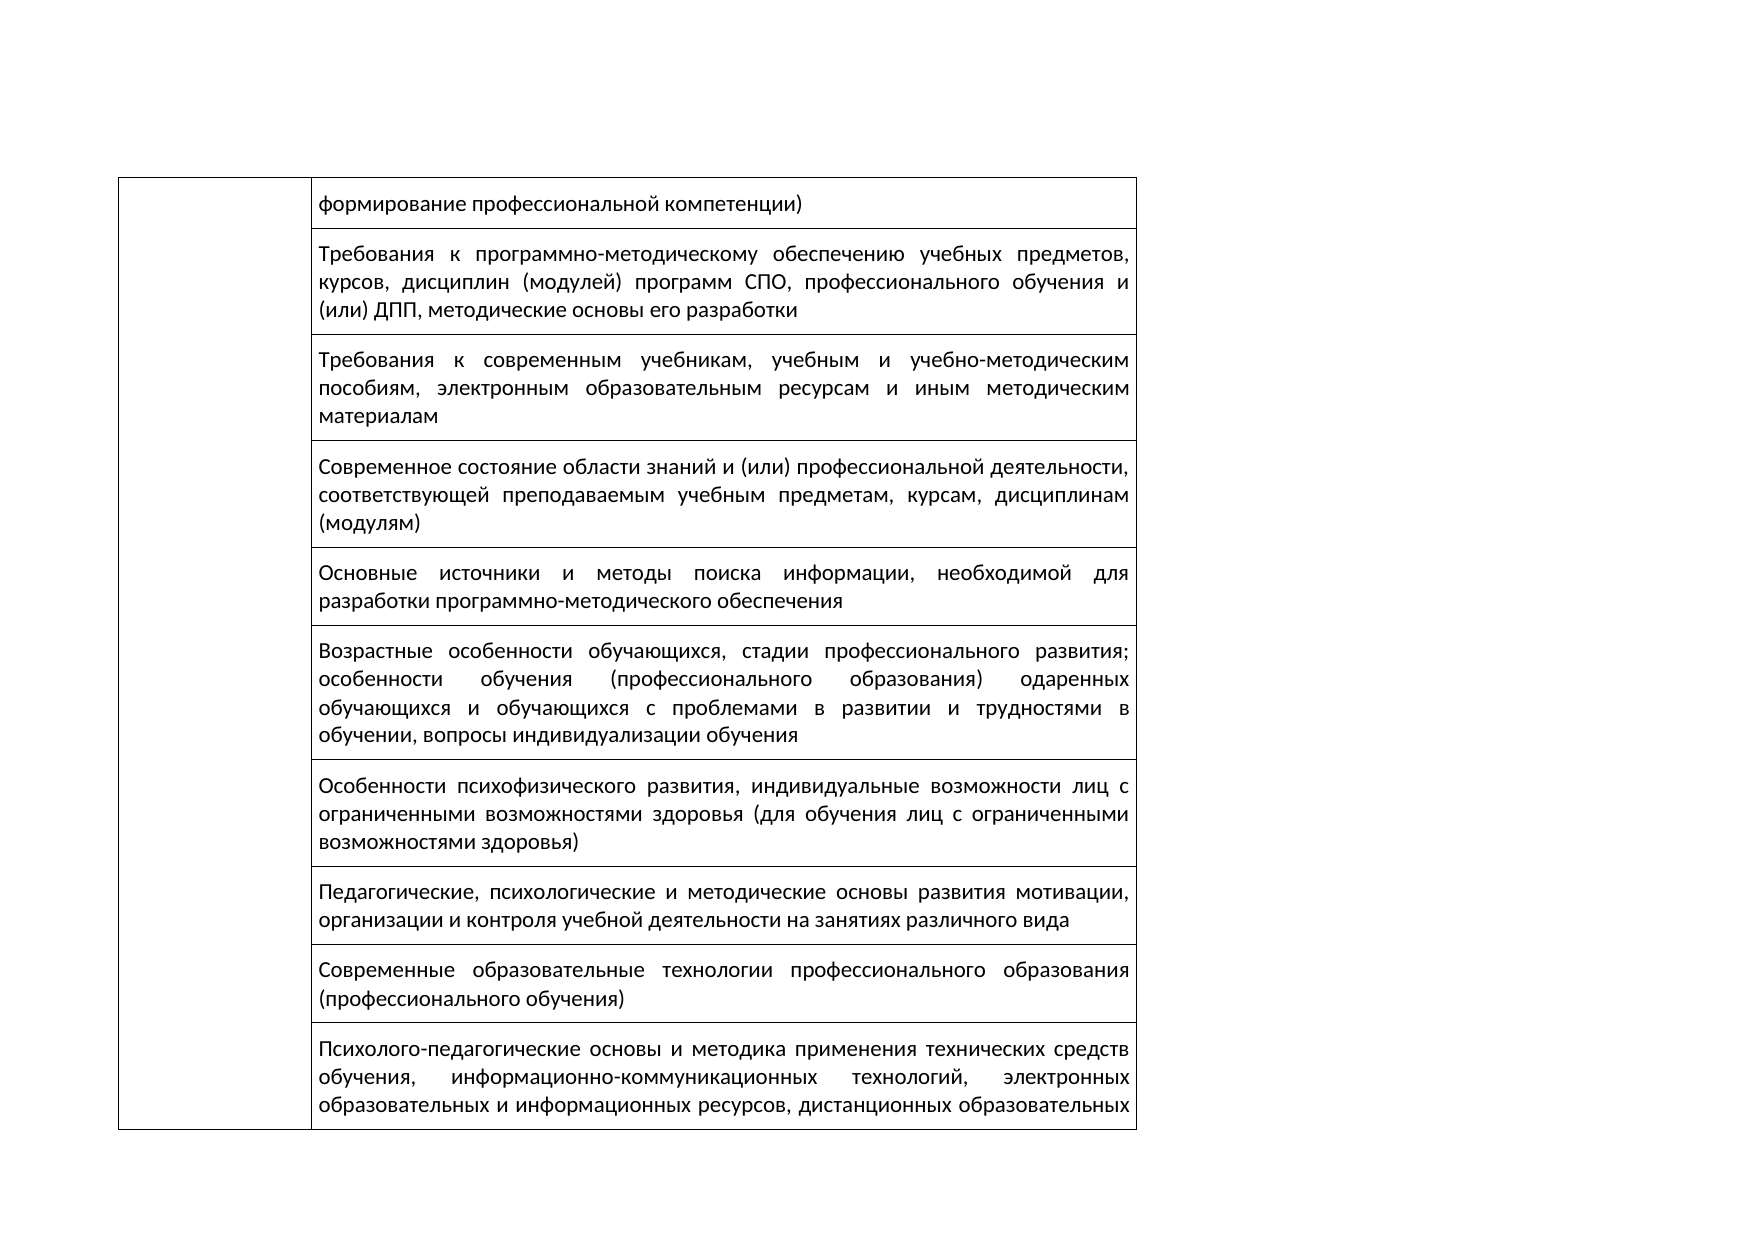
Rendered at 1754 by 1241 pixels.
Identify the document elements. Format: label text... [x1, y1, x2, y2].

table_cell Современные образовательные технологии профессионального образования (профессионального обучения) [312, 945, 1136, 1022]
table_cell Особенности психофизического развития, индивидуальные возможности лиц с ограниченными возможностями здоровья (для обучения лиц с ограниченными возможностями здоровья) [312, 760, 1136, 866]
table_cell Возрастные особенности обучающихся, стадии профессионального развития; особенности обучения (профессионального образования) одаренных обучающихся и обучающихся с проблемами в развитии и трудностями в обучении, вопросы индивидуализации обучения [312, 626, 1136, 759]
table_cell Требования к программно-методическому обеспечению учебных предметов, курсов, дисциплин (модулей) программ СПО, профессионального обучения и (или) ДПП, методические основы его разработки [312, 229, 1136, 334]
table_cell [312, 1023, 1136, 1129]
table_cell Современное состояние области знаний и (или) профессиональной деятельности, соответствующей преподаваемым учебным предметам, курсам, дисциплинам (модулям) [312, 441, 1136, 547]
table_cell Основные источники и методы поиска информации, необходимой для разработки программно-методического обеспечения [312, 548, 1136, 625]
table_cell Педагогические, психологические и методические основы развития мотивации, организации и контроля учебной деятельности на занятиях различного вида [312, 867, 1136, 944]
table_cell Требования к современным учебникам, учебным и учебно-методическим пособиям, электронным образовательным ресурсам и иным методическим материалам [312, 335, 1136, 440]
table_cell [312, 178, 1136, 227]
